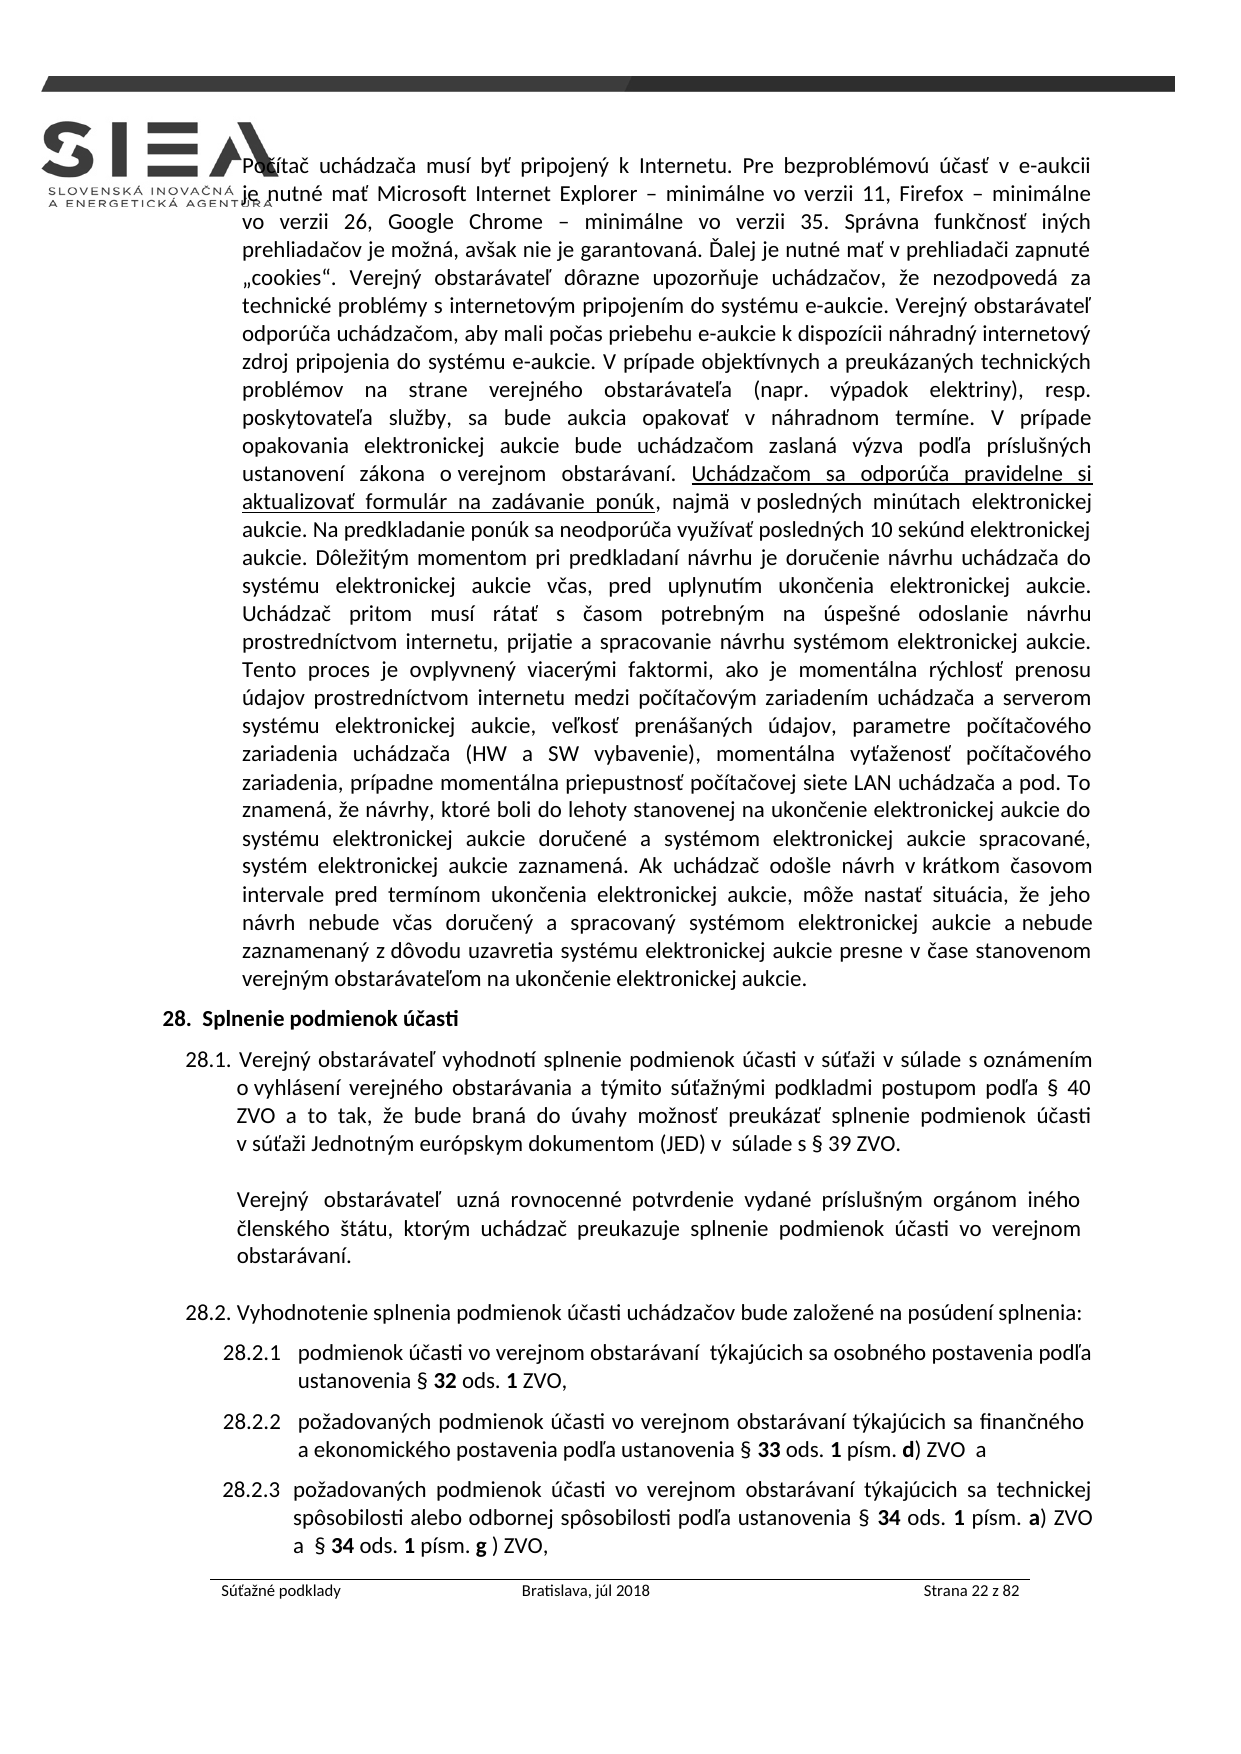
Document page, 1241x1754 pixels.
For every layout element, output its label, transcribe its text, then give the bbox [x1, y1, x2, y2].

text obstarávaní. [185, 1242, 1093, 1270]
list požadovaných podmienok účasti vo verejnom obstarávaní týkajúcich sa finančného a ekonomického postavenia podľa ustanovenia § 33 ods. 1 písm. d) ZVO a [223, 1407, 1093, 1463]
text 28.2. Vyhodnotenie splnenia podmienok účasti uchádzačov bude založené na posúdení splnenia: [185, 1298, 1093, 1326]
text Počítač uchádzača musí byť pripojený k Internetu. Pre bezproblémovú účasť v e-aukcii je nutné mať Microsoft Internet Explorer – minimálne vo verzii 11, Firefox – minimálne vo verzii 26, Google Chrome – minimálne vo verzii 35. Správna funkčnosť iných prehliadačov je možná, avšak nie je garantovaná. Ďalej je nutné mať v prehliadači zapnuté „cookies“. Verejný obstarávateľ dôrazne upozorňuje uchádzačov, že nezodpovedá za technické problémy s internetovým pripojením do systému e-aukcie. Verejný obstarávateľ odporúča uchádzačom, aby mali počas priebehu e-aukcie k dispozícii náhradný internetový zdroj pripojenia do systému e-aukcie. V prípade objektívnych a preukázaných technických problémov na strane verejného obstarávateľa (napr. výpadok elektriny), resp. poskytovateľa služby, sa bude aukcia opakovať v náhradnom termíne. V prípade opakovania elektronickej aukcie bude uchádzačom zaslaná výzva podľa príslušných ustanovení zákona o verejnom obstarávaní. Uchádzačom sa odporúča pravidelne si aktualizovať formulár na zadávanie ponúk, najmä v posledných minútach elektronickej aukcie. Na predkladanie ponúk sa neodporúča využívať posledných 10 sekúnd elektronickej aukcie. Dôležitým momentom pri predkladaní návrhu je doručenie návrhu uchádzača do systému elektronickej aukcie včas, pred uplynutím ukončenia elektronickej aukcie. Uchádzač pritom musí rátať s časom potrebným na úspešné odoslanie návrhu prostredníctvom internetu, prijatie a spracovanie návrhu systémom elektronickej aukcie. Tento proces je ovplyvnený viacerými faktormi, ako je momentálna rýchlosť prenosu údajov prostredníctvom internetu medzi počítačovým zariadením uchádzača a serverom systému elektronickej aukcie, veľkosť prenášaných údajov, parametre počítačového zariadenia uchádzača (HW a SW vybavenie), momentálna vyťaženosť počítačového zariadenia, prípadne momentálna priepustnosť počítačovej siete LAN uchádzača a pod. To znamená, že návrhy, ktoré boli do lehoty stanovenej na ukončenie elektronickej aukcie do systému elektronickej aukcie doručené a systémom elektronickej aukcie spracované, systém elektronickej aukcie zaznamená. Ak uchádzač odošle návrh v krátkom časovom intervale pred termínom ukončenia elektronickej aukcie, môže nastať situácia, že jeho návrh nebude včas doručený a spracovaný systémom elektronickej aukcie a nebude zaznamenaný z dôvodu uzavretia systému elektronickej aukcie presne v čase stanovenom verejným obstarávateľom na ukončenie elektronickej aukcie. [242, 151, 1093, 992]
text 28.1. Verejný obstarávateľ vyhodnotí splnenie podmienok účasti v súťaži v súlade s oznámením o vyhlásení verejného obstarávania a týmito súťažnými podkladmi postupom podľa § 40 ZVO a to tak, že bude braná do úvahy možnosť preukázať splnenie podmienok účasti v súťaži Jednotným európskym dokumentom (JED) v súlade s § 39 ZVO. [185, 1045, 1093, 1157]
text Verejný obstarávateľ uzná rovnocenné potvrdenie vydané príslušným orgánom iného [185, 1186, 1093, 1214]
list požadovaných podmienok účasti vo verejnom obstarávaní týkajúcich sa technickej spôsobilosti alebo odbornej spôsobilosti podľa ustanovenia § 34 ods. 1 písm. a) ZVO a § 34 ods. 1 písm. g ) ZVO, [222, 1475, 1093, 1559]
list Splnenie podmienok účasti [162, 1004, 1093, 1032]
text členského štátu, ktorým uchádzač preukazuje splnenie podmienok účasti vo verejnom [185, 1214, 1093, 1242]
list podmienok účasti vo verejnom obstarávaní týkajúcich sa osobného postavenia podľa ustanovenia § 32 ods. 1 ZVO, [223, 1338, 1093, 1394]
